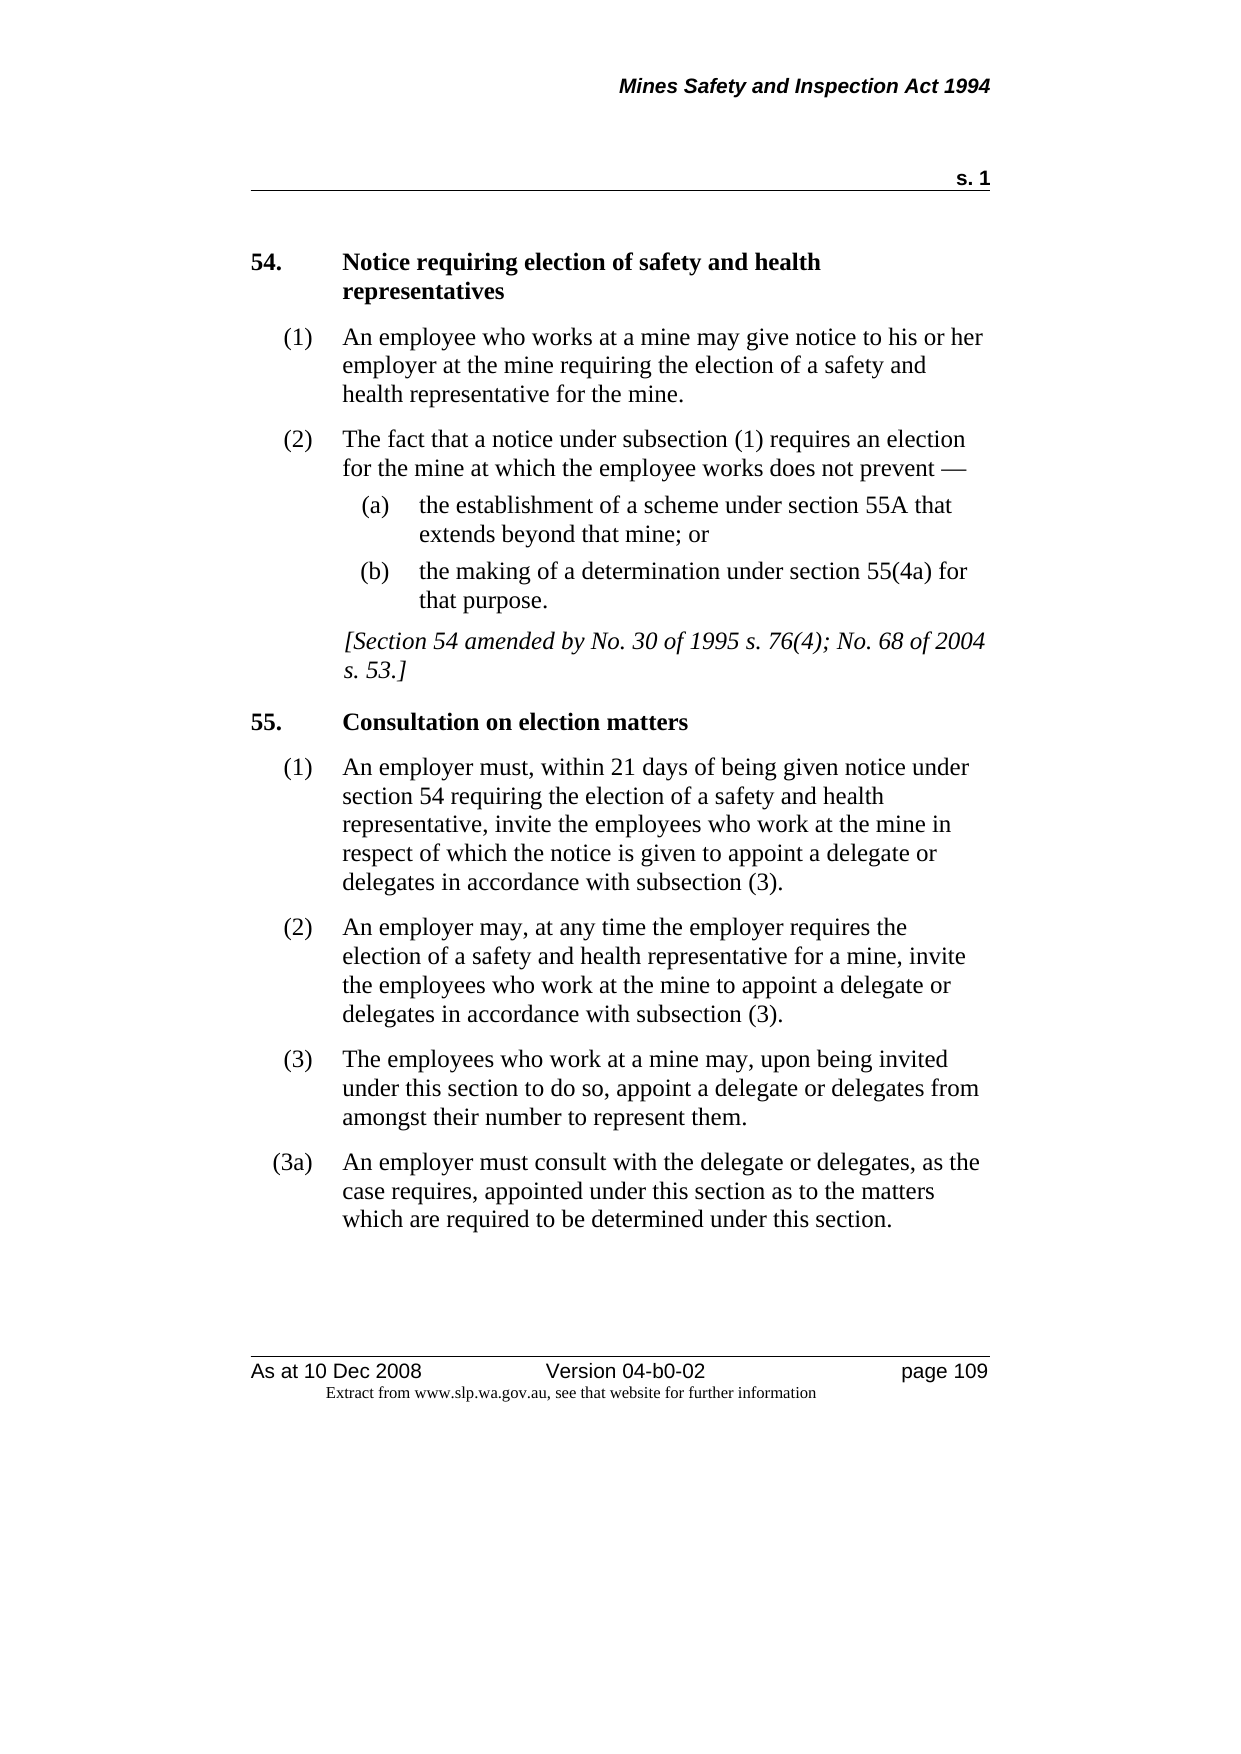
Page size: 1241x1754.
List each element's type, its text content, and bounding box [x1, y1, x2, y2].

text (2) An employer may, at any time the employer requires the election of a safety and health representative for a mine, invite the employees who work at the mine to appoint a delegate or delegates in accordance with subsection (3). [251, 912, 990, 1027]
text (3a) An employer must consult with the delegate or delegates, as the case requires, appointed under this section as to the matters which are required to be determined under this section. [251, 1147, 990, 1233]
text [Section 54 amended by No. 30 of 1995 s. 76(4); No. 68 of 2004 s. 53.] [251, 626, 990, 684]
text (a) the establishment of a scheme under section 55A that extends beyond that mine; or [251, 490, 990, 548]
text (1) An employee who works at a mine may give notice to his or her employer at the mine requiring the election of a safety and health representative for the mine. [251, 322, 990, 408]
text (2) The fact that a notice under subsection (1) requires an election for the mine at which the employee works does not prevent — [251, 424, 990, 482]
text (1) An employer must, within 21 days of being given notice under section 54 requiring the election of a safety and health representative, invite the employees who work at the mine in respect of which the notice is given to appoint a delegate or delegates in accordance with subsection (3). [251, 752, 990, 896]
text (3) The employees who work at a mine may, upon being invited under this section to do so, appoint a delegate or delegates from amongst their number to represent them. [251, 1044, 990, 1130]
subtitle 54. Notice requiring election of safety and health representatives [251, 247, 990, 305]
subtitle 55. Consultation on election matters [251, 707, 990, 735]
text (b) the making of a determination under section 55(4a) for that purpose. [251, 556, 990, 614]
